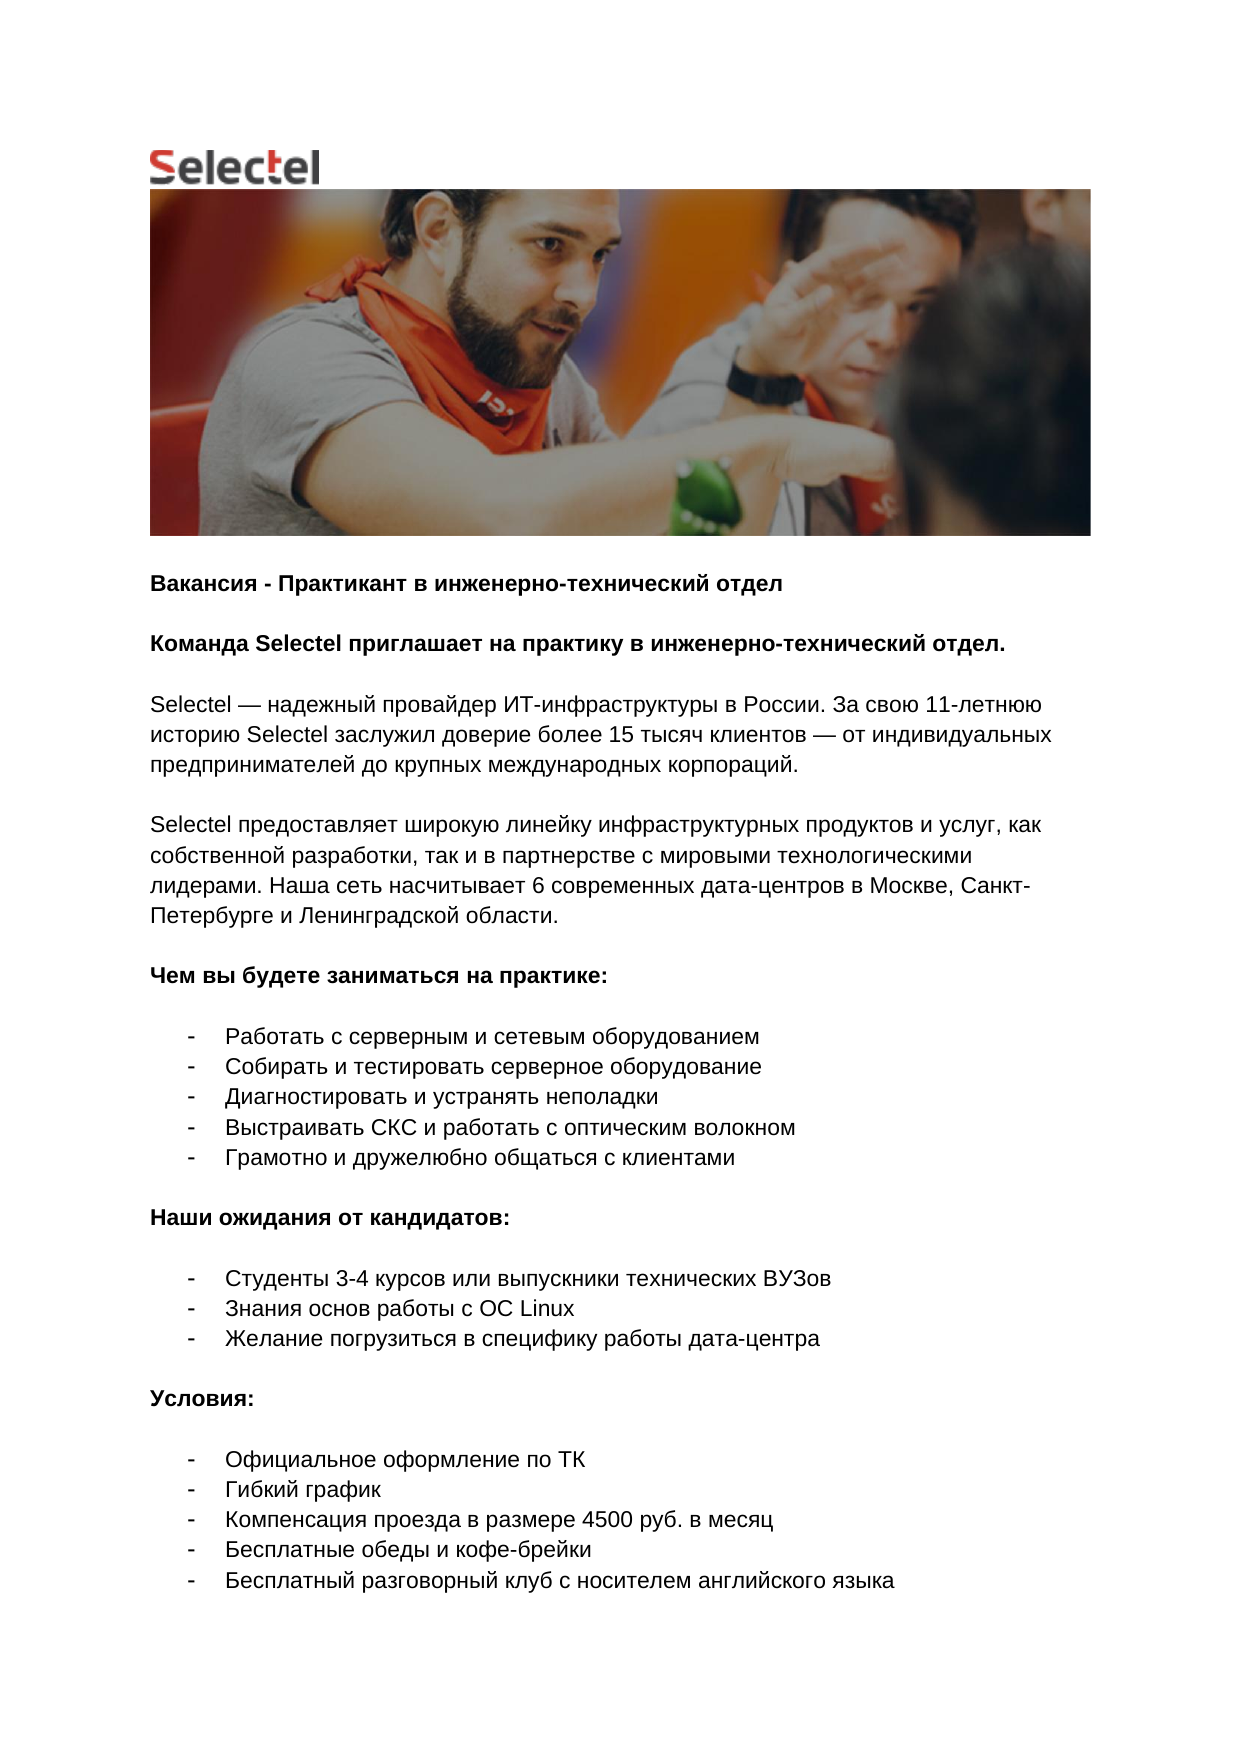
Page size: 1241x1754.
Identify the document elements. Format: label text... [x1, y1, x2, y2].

text Вакансия - Практикант в инженерно-технический отдел [150, 570, 1090, 596]
list Cтуденты 3-4 курсов или выпускники технических ВУЗов [187, 1264, 1090, 1291]
list Работать с серверным и сетевым оборудованием [187, 1023, 1090, 1049]
list Выстраивать СКС и работать с оптическим волокном [187, 1113, 1090, 1140]
list Компенсация проезда в размере 4500 руб. в месяц [187, 1506, 1090, 1532]
text Чем вы будете заниматься на практике: [150, 962, 1090, 989]
text Наши ожидания от кандидатов: [150, 1204, 1090, 1230]
text Selectel предоставляет широкую линейку инфраструктурных продуктов и услуг, как собственной разработки, так и в партнерстве с мировыми технологическими лидерами. Наша сеть насчитывает 6 современных дата-центров в Москве, Санкт-Петербурге и Ленинградской области. [150, 811, 1090, 928]
picture [150, 189, 1091, 536]
text Условия: [150, 1385, 1090, 1412]
list Желание погрузиться в специфику работы дата-центра [187, 1325, 1090, 1351]
picture [150, 150, 319, 186]
list Диагностировать и устранять неполадки [187, 1083, 1090, 1109]
list Грамотно и дружелюбно общаться с клиентами [187, 1144, 1090, 1170]
text Команда Selectel приглашает на практику в инженерно-технический отдел. [150, 630, 1090, 656]
text Selectel — надежный провайдер ИТ-инфраструктуры в России. За свою 11-летнюю историю Selectel заслужил доверие более 15 тысяч клиентов — от индивидуальных предпринимателей до крупных международных корпораций. [150, 691, 1090, 777]
list Бесплатные обеды и кофе-брейки [187, 1536, 1090, 1563]
list Бесплатный разговорный клуб с носителем английского языка [187, 1567, 1090, 1593]
list Официальное оформление по ТК [187, 1446, 1090, 1472]
list Собирать и тестировать серверное оборудование [187, 1053, 1090, 1079]
list Гибкий график [187, 1476, 1090, 1502]
list Знания основ работы с OC Linux [187, 1295, 1090, 1321]
